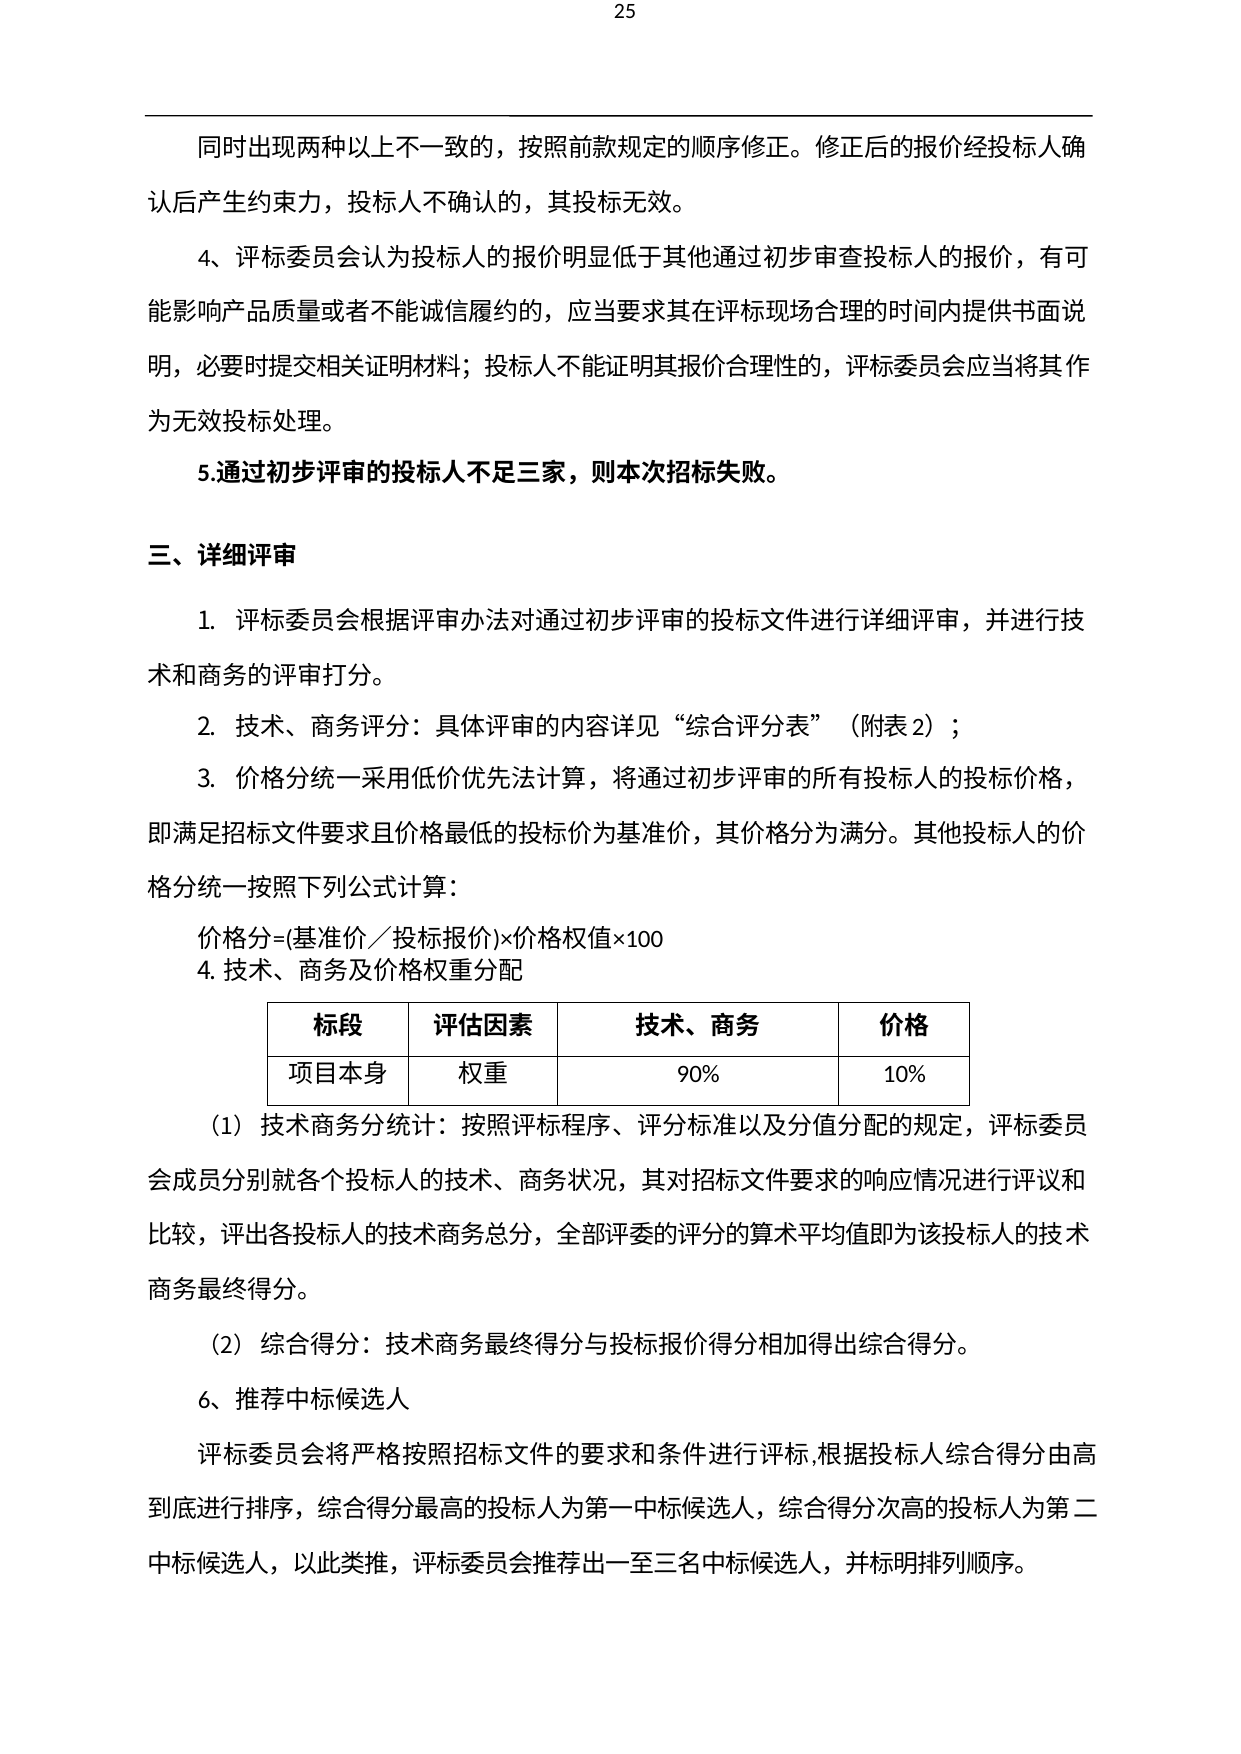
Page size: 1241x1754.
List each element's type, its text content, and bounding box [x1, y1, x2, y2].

list 技术商务分统计：按照评标程序、评分标准以及分值分配的规定，评标委员会成员分别就各个投标人的技术、商务状况，其对招标文件要求的响应情况进行评议和比较，评出各投标人的技术商务总分，全部评委的评分的算术平均值即为该投标人的技术商务最终得分。 [148, 1106, 1090, 1306]
table_header 评估因素 [409, 1003, 557, 1056]
text 4、评标委员会认为投标人的报价明显低于其他通过初步审查投标人的报价，有可能影响产品质量或者不能诚信履约的，应当要求其在评标现场合理的时间内提供书面说明，必要时提交相关证明材料；投标人不能证明其报价合理性的，评标委员会应当将其作为无效投标处理。 [148, 237, 1090, 437]
table_cell 权重 [409, 1057, 557, 1104]
text 价格分=(基准价／投标报价)×价格权值×100 [198, 923, 1134, 954]
table_cell 10% [839, 1057, 969, 1104]
table_cell 90% [558, 1057, 838, 1104]
list 综合得分：技术商务最终得分与投标报价得分相加得出综合得分。 [198, 1324, 986, 1361]
list 价格分统一采用低价优先法计算，将通过初步评审的所有投标人的投标价格， 即满足招标文件要求且价格最低的投标价为基准价，其价格分为满分。其他投标人的价格分统一按照下列公式计算： [148, 758, 1089, 904]
text 评标委员会将严格按照招标文件的要求和条件进行评标,根据投标人综合得分由高到底进行排序，综合得分最高的投标人为第一中标候选人，综合得分次高的投标人为第二中标候选人，以此类推，评标委员会推荐出一至三名中标候选人，并标明排列顺序。 [148, 1434, 1098, 1580]
table_header 标段 [268, 1003, 408, 1056]
table_header 技术、商务 [558, 1003, 838, 1056]
table_header 价格 [839, 1003, 969, 1056]
list 评标委员会根据评审办法对通过初步评审的投标文件进行详细评审，并进行技术和商务的评审打分。 [148, 601, 1086, 692]
list 技术、商务及价格权重分配 [198, 954, 1134, 986]
text 同时出现两种以上不一致的，按照前款规定的顺序修正。修正后的报价经投标人确认后产生约束力，投标人不确认的，其投标无效。 [148, 128, 1089, 219]
table_cell 项目本身 [268, 1057, 408, 1104]
subtitle 5.通过初步评审的投标人不足三家，则本次招标失败。 [197, 456, 1134, 488]
list 6、推荐中标候选人 [198, 1379, 986, 1415]
list 技术、商务评分：具体评审的内容详见“综合评分表”（附表 2）； [198, 710, 1134, 742]
subtitle 三、详细评审 [148, 535, 1134, 571]
